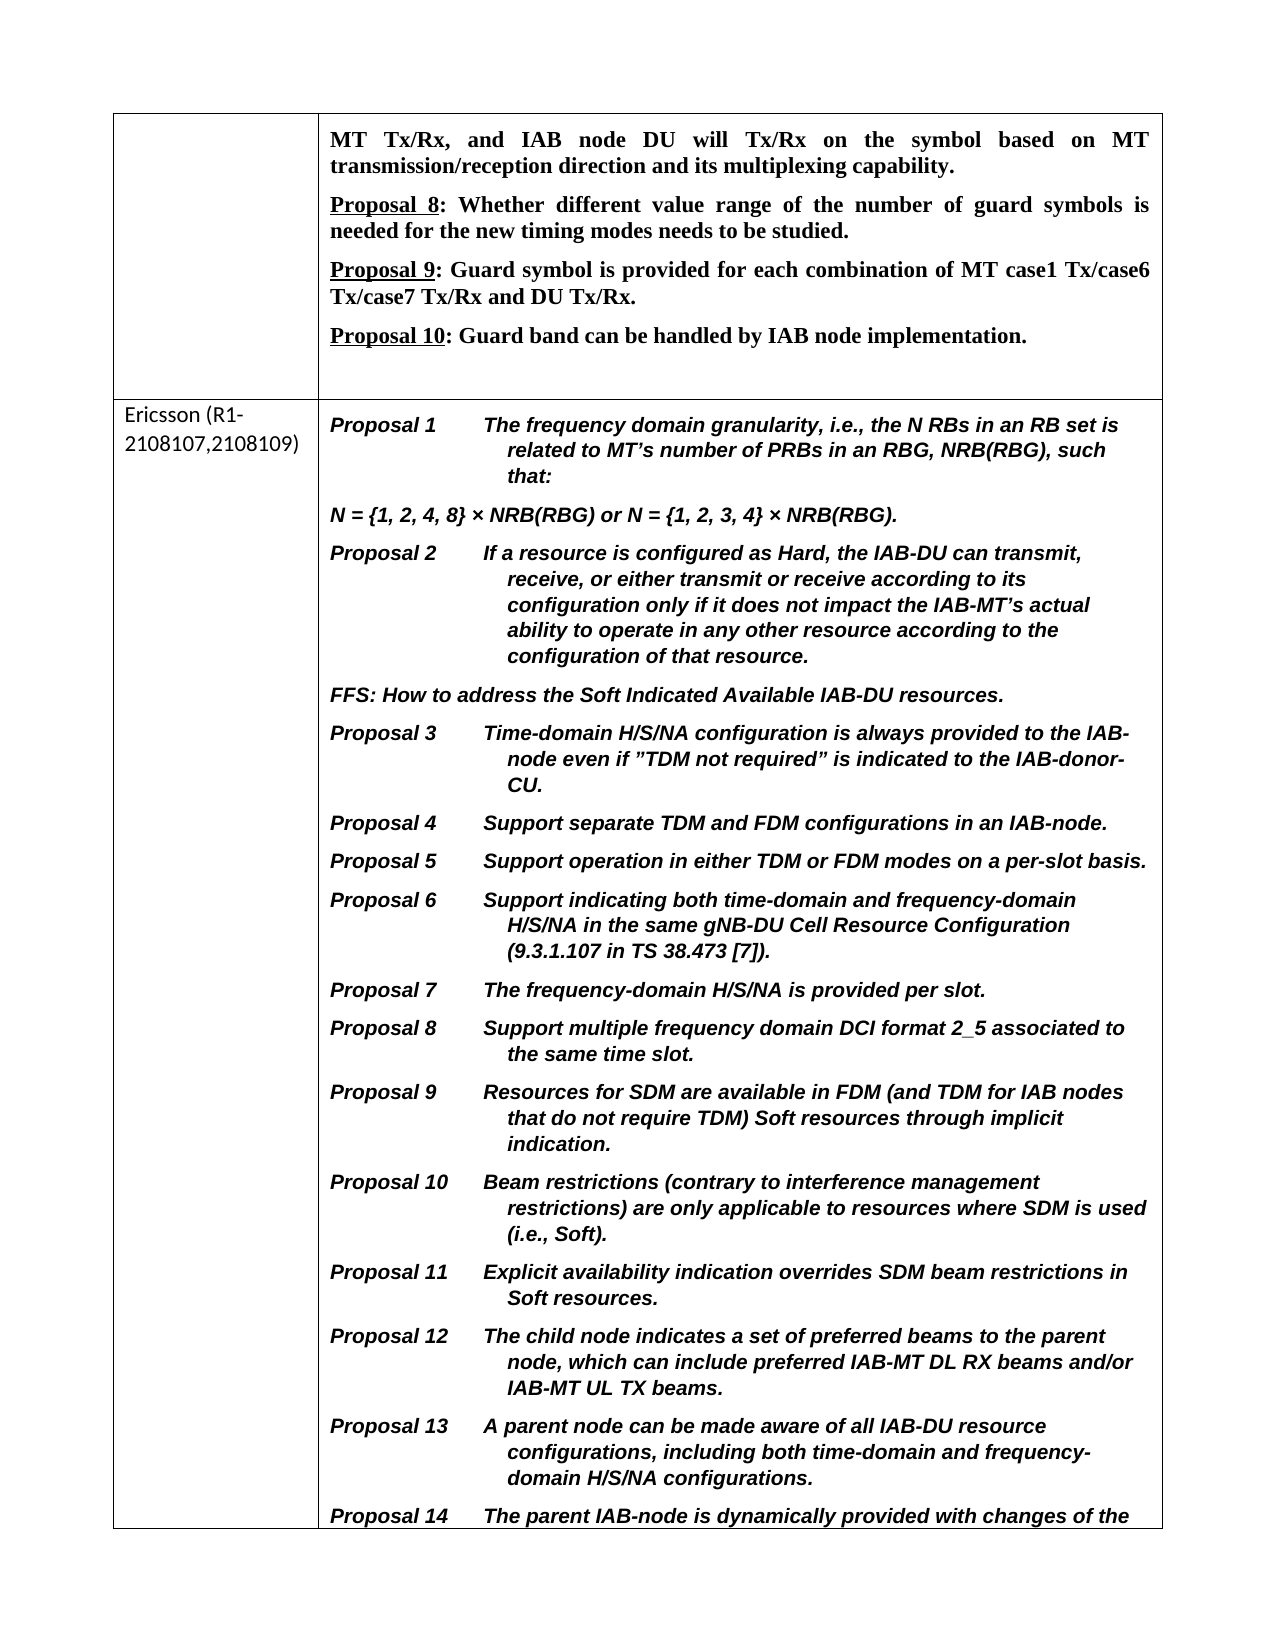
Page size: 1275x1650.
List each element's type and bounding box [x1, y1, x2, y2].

table_cell [114, 400, 318, 1528]
table_cell [319, 114, 1162, 399]
table_cell [319, 400, 1162, 1528]
table_cell [114, 114, 318, 399]
